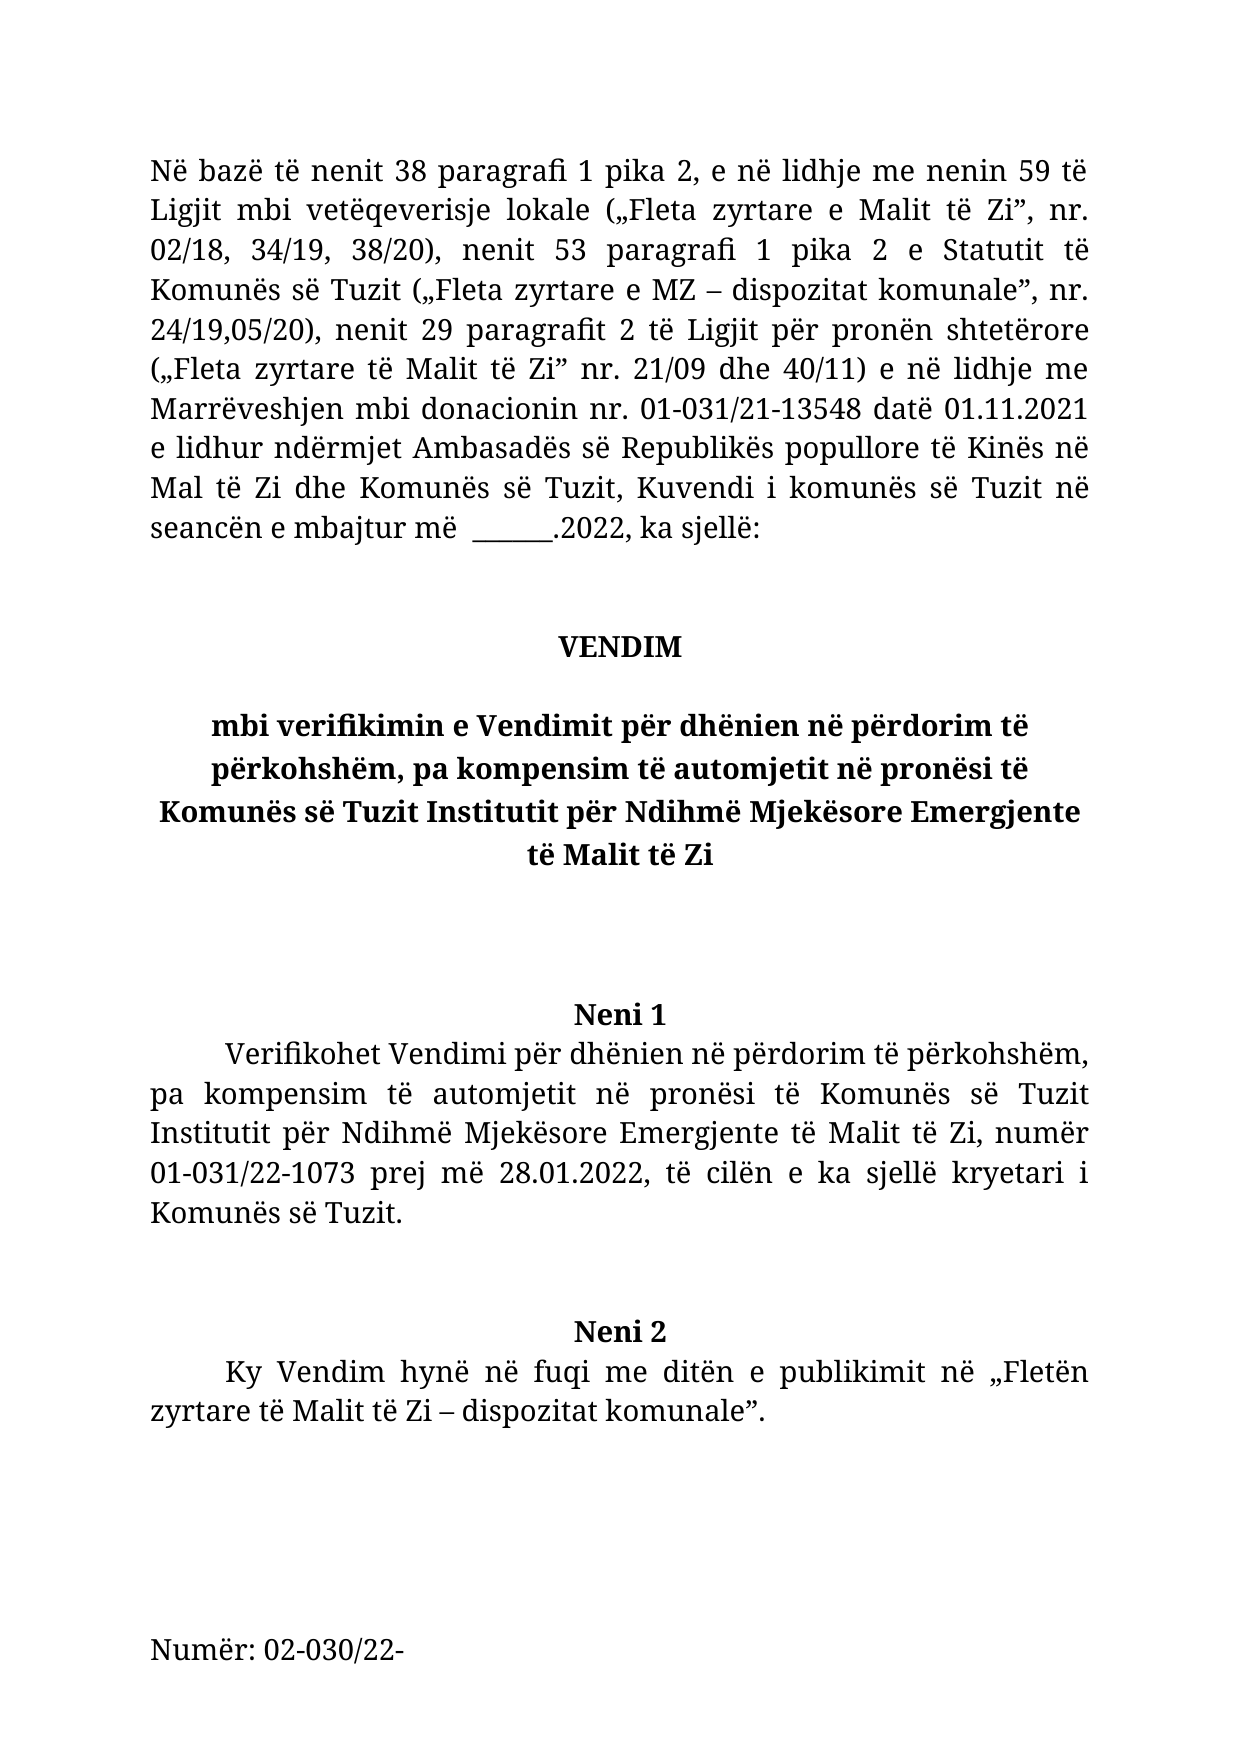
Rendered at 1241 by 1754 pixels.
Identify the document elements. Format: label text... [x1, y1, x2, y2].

text VENDIM [150, 626, 1090, 666]
text Numër: 02-030/22- [150, 1629, 1090, 1668]
text Verifikohet Vendimi për dhënien në përdorim të përkohshëm, pa kompensim të automjetit në pronësi të Komunës së Tuzit Institutit për Ndihmë Mjekësore Emergjente të Malit të Zi, numër 01-031/22-1073 prej më 28.01.2022, të cilën e ka sjellë kryetari i Komunës së Tuzit. [150, 1033, 1090, 1232]
text Në bazë të nenit 38 paragrafi 1 pika 2, e në lidhje me nenin 59 të Ligjit mbi vetëqeverisje lokale („Fleta zyrtare e Malit të Zi”, nr. 02/18, 34/19, 38/20), nenit 53 paragrafi 1 pika 2 e Statutit të Komunës së Tuzit („Fleta zyrtare e MZ – dispozitat komunale”, nr. 24/19,05/20), nenit 29 paragrafit 2 të Ligjit për pronën shtetërore („Fleta zyrtare të Malit të Zi” nr. 21/09 dhe 40/11) e në lidhje me Marrëveshjen mbi donacionin nr. 01-031/21-13548 datë 01.11.2021 e lidhur ndërmjet Ambasadës së Republikës popullore të Kinës në Mal të Zi dhe Komunës së Tuzit, Kuvendi i komunës së Tuzit në seancën e mbajtur më ______.2022, ka sjellë: [150, 150, 1090, 547]
text mbi verifikimin e Vendimit për dhënien në përdorim të përkohshëm, pa kompensim të automjetit në pronësi të Komunës së Tuzit Institutit për Ndihmë Mjekësore Emergjente të Malit të Zi [150, 706, 1090, 874]
text Neni 2 [150, 1311, 1090, 1351]
text Ky Vendim hynë në fuqi me ditën e publikimit në „Fletën zyrtare të Malit të Zi – dispozitat komunale”. [150, 1351, 1090, 1430]
text Neni 1 [150, 994, 1090, 1033]
